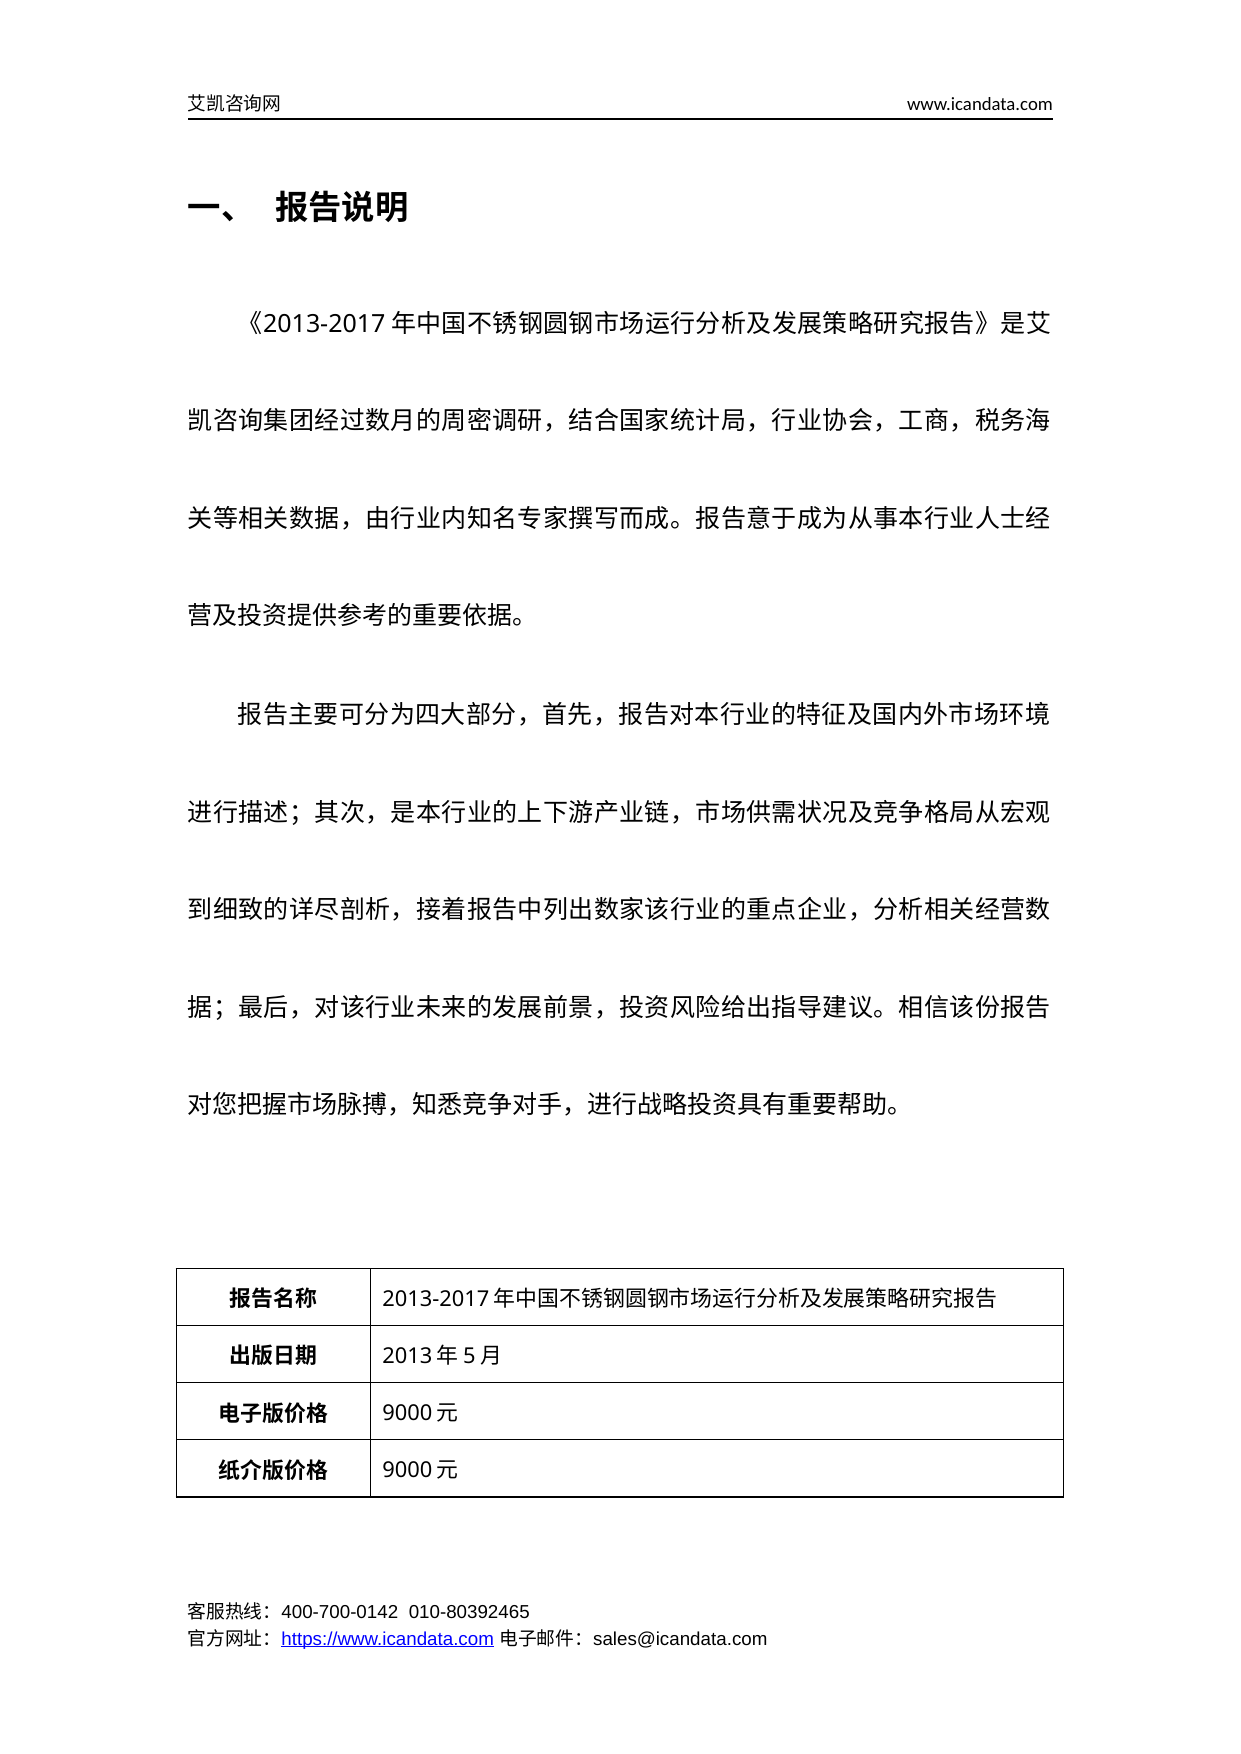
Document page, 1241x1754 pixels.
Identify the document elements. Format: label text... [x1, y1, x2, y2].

table_cell 纸介版价格 [177, 1440, 370, 1496]
table_cell 9000元 [371, 1383, 1063, 1439]
subtitle 报告说明 [187, 172, 1053, 237]
text 《2013-2017年中国不锈钢圆钢市场运行分析及发展策略研究报告》是艾凯咨询集团经过数月的周密调研，结合国家统计局，行业协会，工商，税务海关等相关数据，由行业内知名专家撰写而成。报告意于成为从事本行业人士经营及投资提供参考的重要依据。 [187, 289, 1053, 646]
table_cell 电子版价格 [177, 1383, 370, 1439]
table_cell 2013年5月 [371, 1326, 1063, 1382]
table_cell 出版日期 [177, 1326, 370, 1382]
table_header 2013-2017年中国不锈钢圆钢市场运行分析及发展策略研究报告 [371, 1269, 1063, 1325]
text 报告主要可分为四大部分，首先，报告对本行业的特征及国内外市场环境进行描述；其次，是本行业的上下游产业链，市场供需状况及竞争格局从宏观到细致的详尽剖析，接着报告中列出数家该行业的重点企业，分析相关经营数据；最后，对该行业未来的发展前景，投资风险给出指导建议。相信该份报告对您把握市场脉搏，知悉竞争对手，进行战略投资具有重要帮助。 [187, 681, 1053, 1136]
table_cell 9000元 [371, 1440, 1063, 1496]
table_header 报告名称 [177, 1269, 370, 1325]
